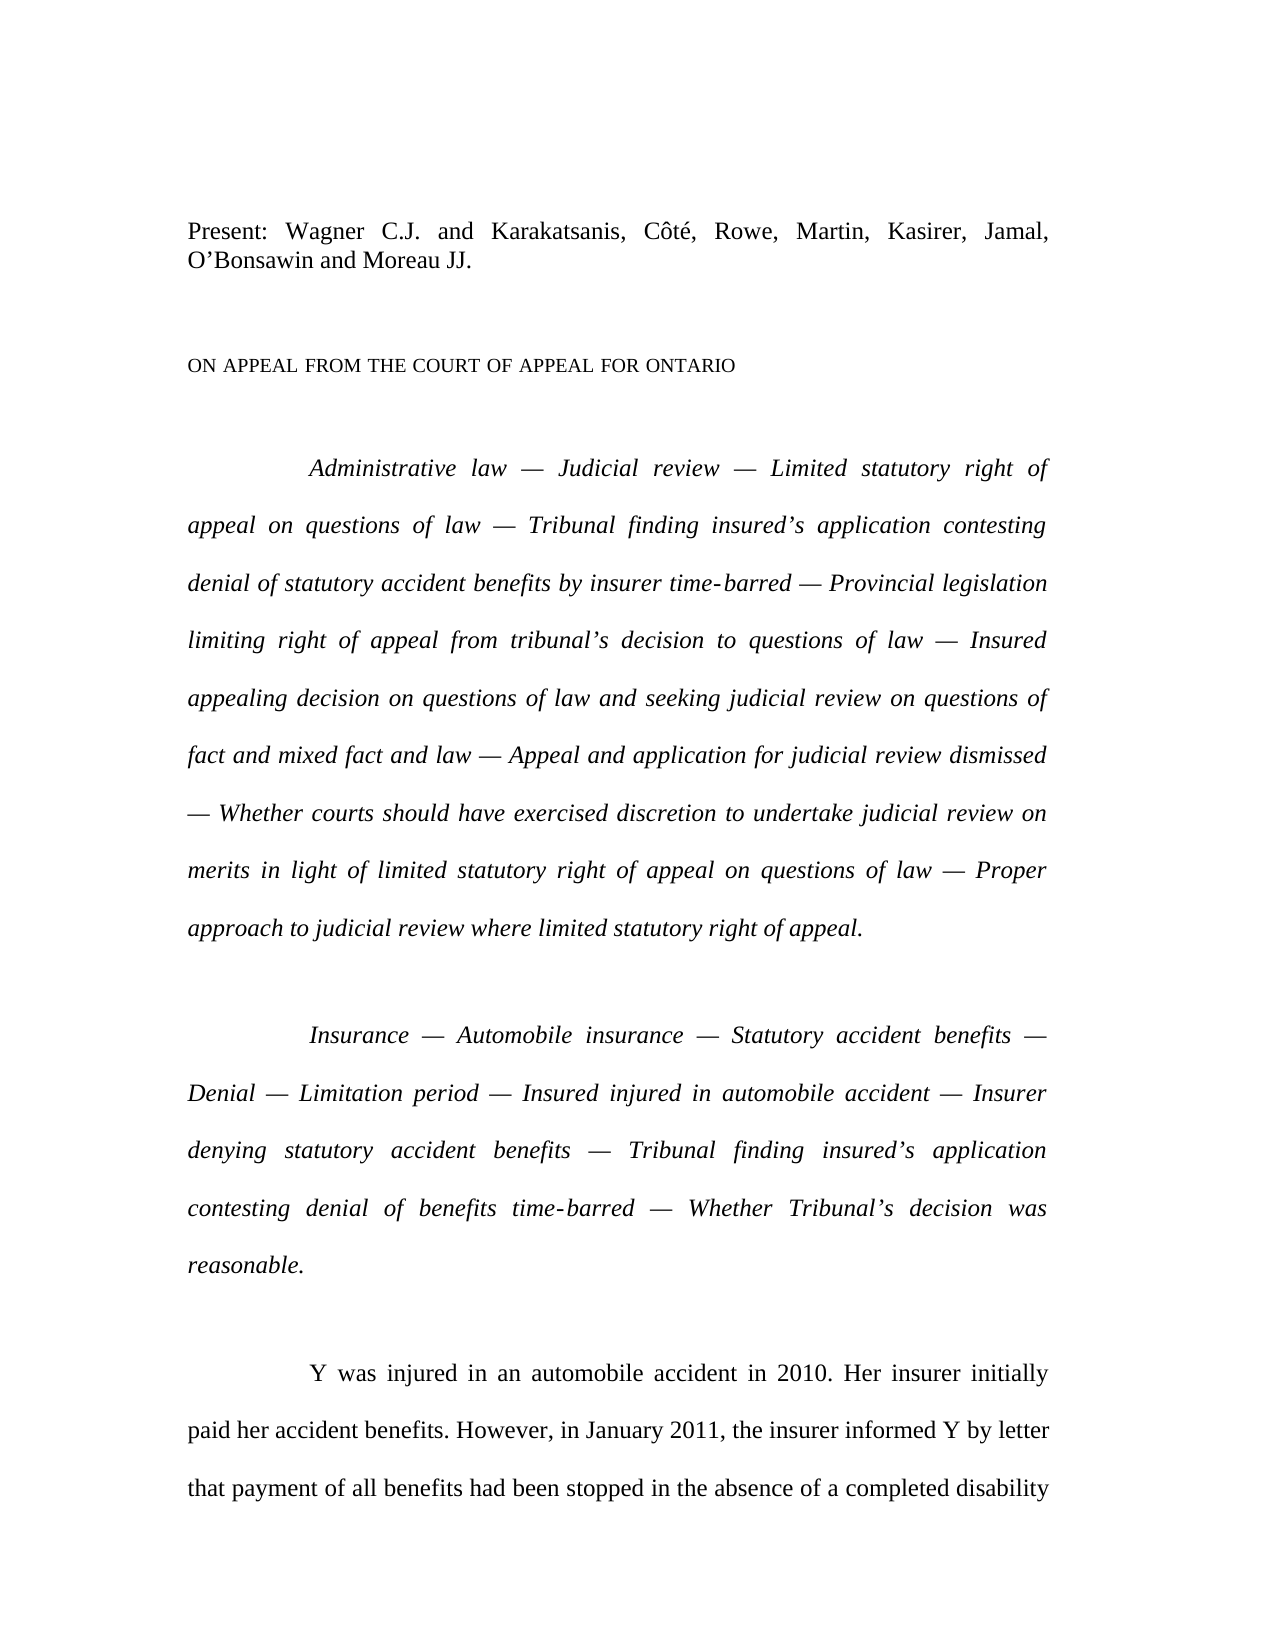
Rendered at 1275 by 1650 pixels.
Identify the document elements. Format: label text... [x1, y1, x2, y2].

text on appeal from the court of appeal for ontario [187, 349, 1050, 378]
text Present: Wagner C.J. and Karakatsanis, Côté, Rowe, Martin, Kasirer, Jamal, O’Bonsawin and Moreau JJ. [187, 216, 1050, 274]
text Administrative law — Judicial review — Limited statutory right of appeal on questions of law — Tribunal finding insured’s application contesting denial of statutory accident benefits by insurer time-barred — Provincial legislation limiting right of appeal from tribunal’s decision to questions of law — Insured appealing decision on questions of law and seeking judicial review on questions of fact and mixed fact and law — Appeal and application for judicial review dismissed — Whether courts should have exercised discretion to undertake judicial review on merits in light of limited statutory right of appeal on questions of law — Proper approach to judicial review where limited statutory right of appeal. [187, 453, 1050, 941]
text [187, 1358, 1050, 1501]
text Insurance — Automobile insurance — Statutory accident benefits — Denial — Limitation period — Insured injured in automobile accident — Insurer denying statutory accident benefits — Tribunal finding insured’s application contesting denial of benefits time-barred — Whether Tribunal’s decision was reasonable. [187, 1020, 1050, 1279]
